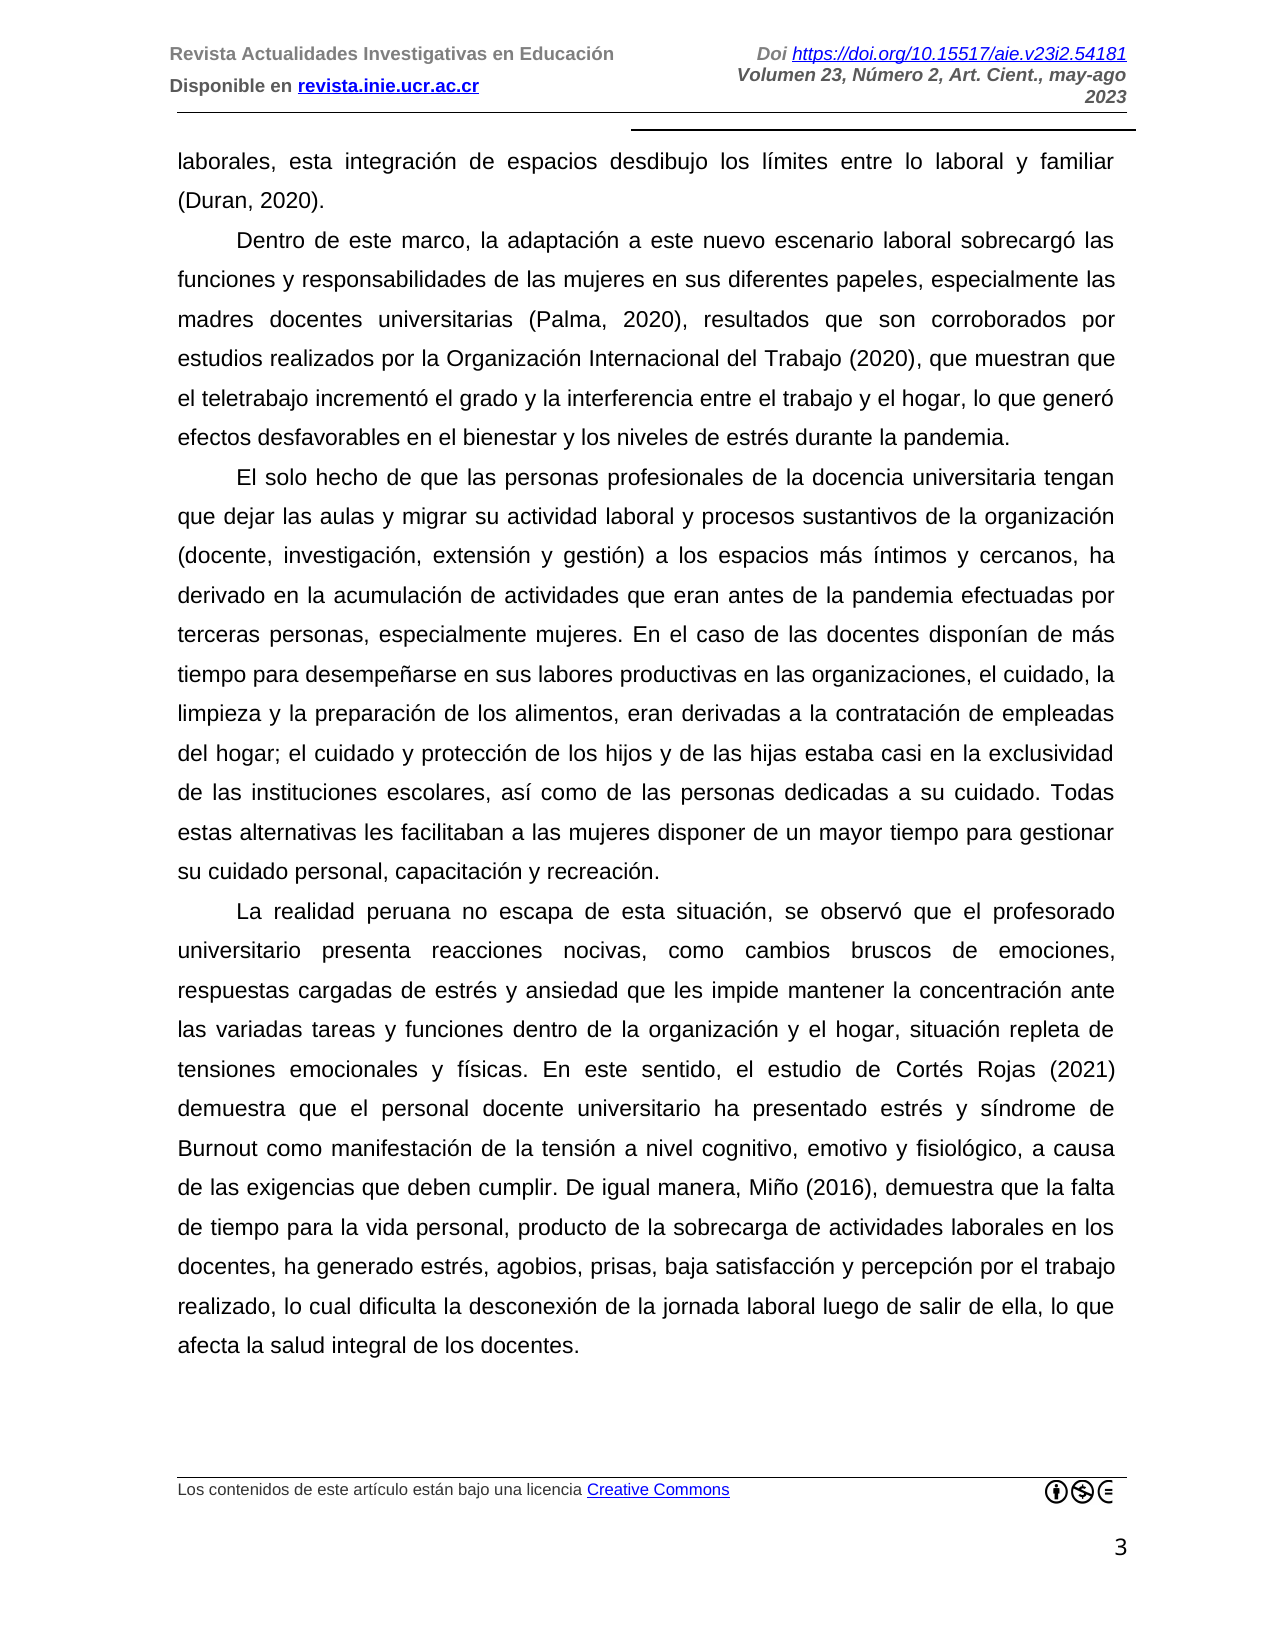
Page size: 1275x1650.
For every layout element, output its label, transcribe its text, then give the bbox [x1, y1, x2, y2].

text La realidad peruana no escapa de esta situación, se observó que el profesorado universitario presenta reacciones nocivas, como cambios bruscos de emociones, respuestas cargadas de estrés y ansiedad que les impide mantener la concentración ante las variadas tareas y funciones dentro de la organización y el hogar, situación repleta de tensiones emocionales y físicas. En este sentido, el estudio de Cortés Rojas (2021) demuestra que el personal docente universitario ha presentado estrés y síndrome de Burnout como manifestación de la tensión a nivel cognitivo, emotivo y fisiológico, a causa de las exigencias que deben cumplir. De igual manera, Miño (2016), demuestra que la falta de tiempo para la vida personal, producto de la sobrecarga de actividades laborales en los docentes, ha generado estrés, agobios, prisas, baja satisfacción y percepción por el trabajo realizado, lo cual dificulta la desconexión de la jornada laboral luego de salir de ella, lo que afecta la salud integral de los docentes. [177, 898, 1116, 1358]
text Dentro de este marco, la adaptación a este nuevo escenario laboral sobrecargó las funciones y responsabilidades de las mujeres en sus diferentes papeles, especialmente las madres docentes universitarias (Palma, 2020), resultados que son corroborados por estudios realizados por la Organización Internacional del Trabajo (2020), que muestran que el teletrabajo incrementó el grado y la interferencia entre el trabajo y el hogar, lo que generó efectos desfavorables en el bienestar y los niveles de estrés durante la pandemia. [177, 227, 1116, 450]
picture [1045, 1480, 1113, 1505]
text El solo hecho de que las personas profesionales de la docencia universitaria tengan que dejar las aulas y migrar su actividad laboral y procesos sustantivos de la organización (docente, investigación, extensión y gestión) a los espacios más íntimos y cercanos, ha derivado en la acumulación de actividades que eran antes de la pandemia efectuadas por terceras personas, especialmente mujeres. En el caso de las docentes disponían de más tiempo para desempeñarse en sus labores productivas en las organizaciones, el cuidado, la limpieza y la preparación de los alimentos, eran derivadas a la contratación de empleadas del hogar; el cuidado y protección de los hijos y de las hijas estaba casi en la exclusividad de las instituciones escolares, así como de las personas dedicadas a su cuidado. Todas estas alternativas les facilitaban a las mujeres disponer de un mayor tiempo para gestionar su cuidado personal, capacitación y recreación. [177, 463, 1116, 885]
